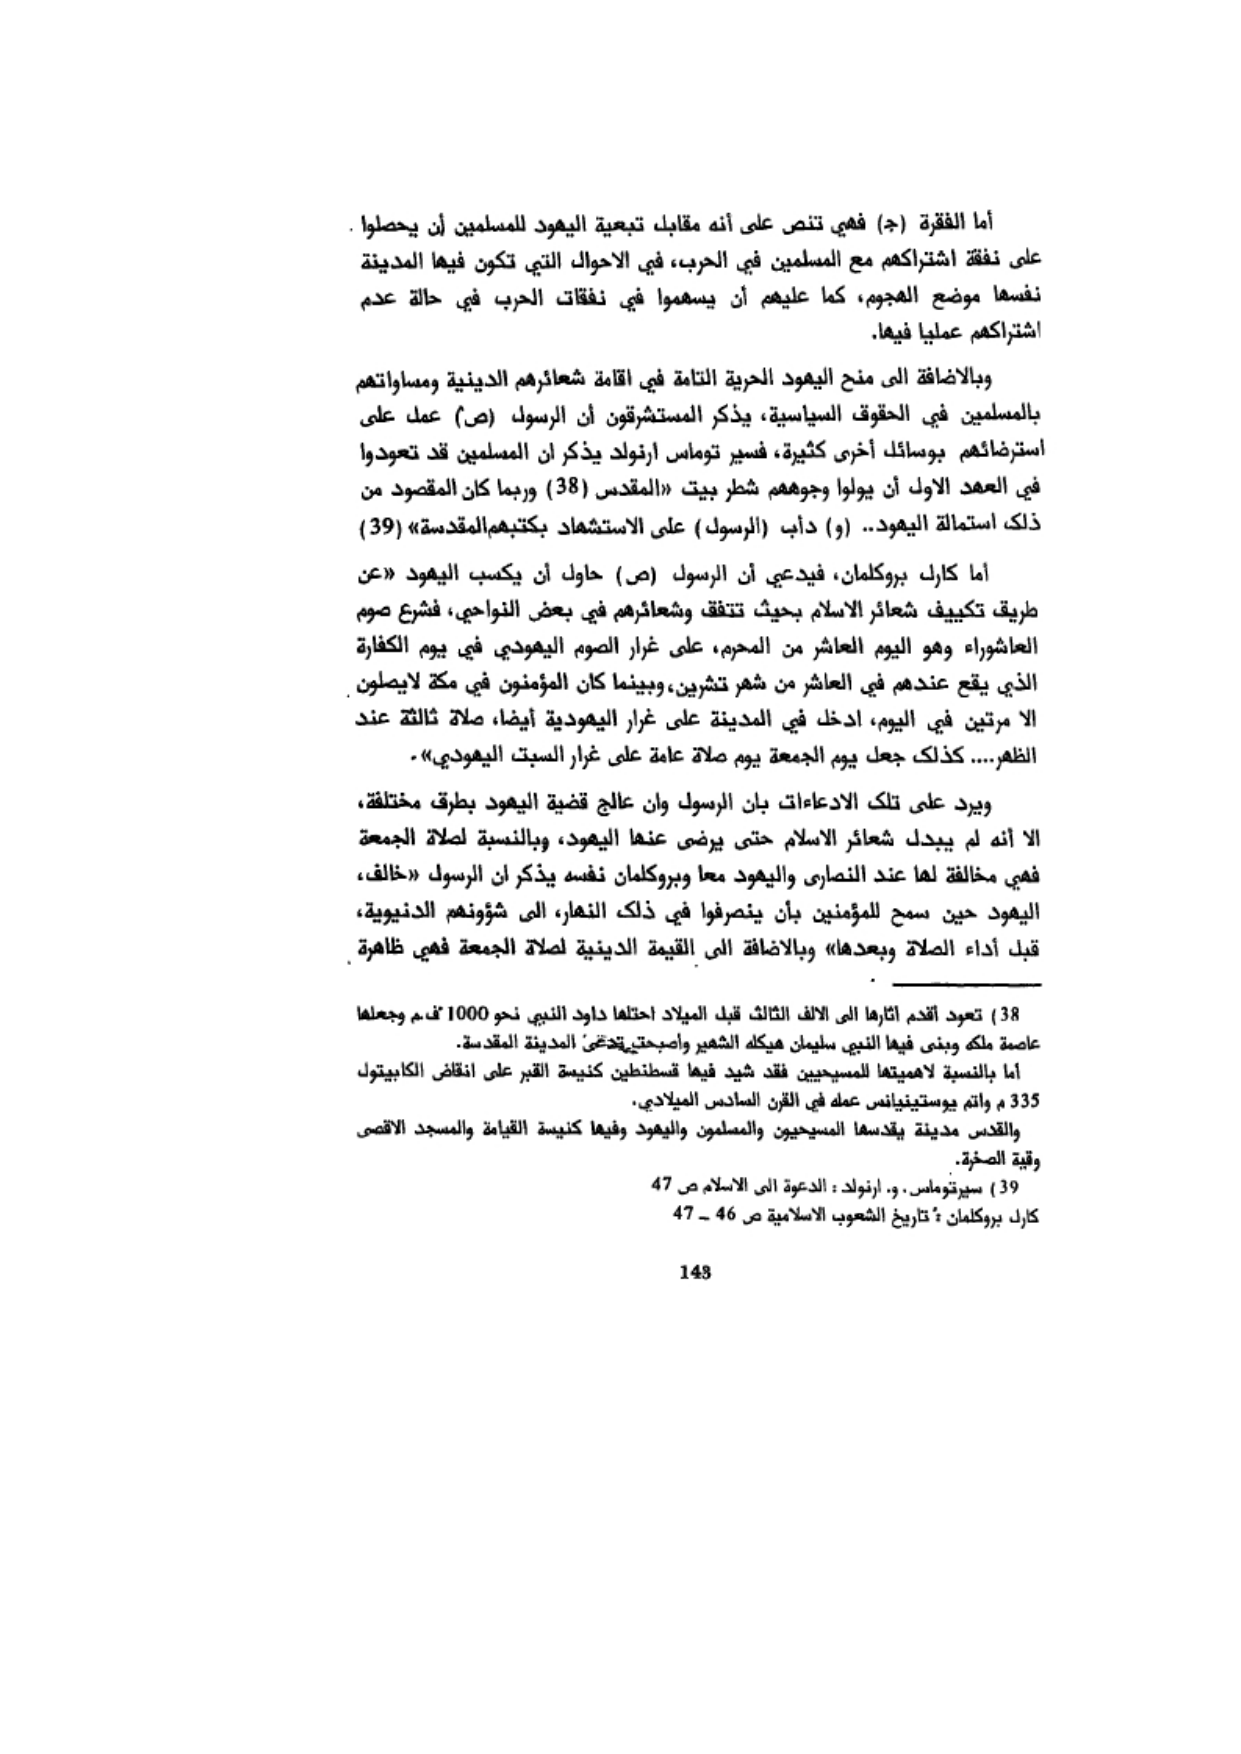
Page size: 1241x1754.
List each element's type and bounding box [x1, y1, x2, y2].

picture [168, 0, 1241, 1512]
